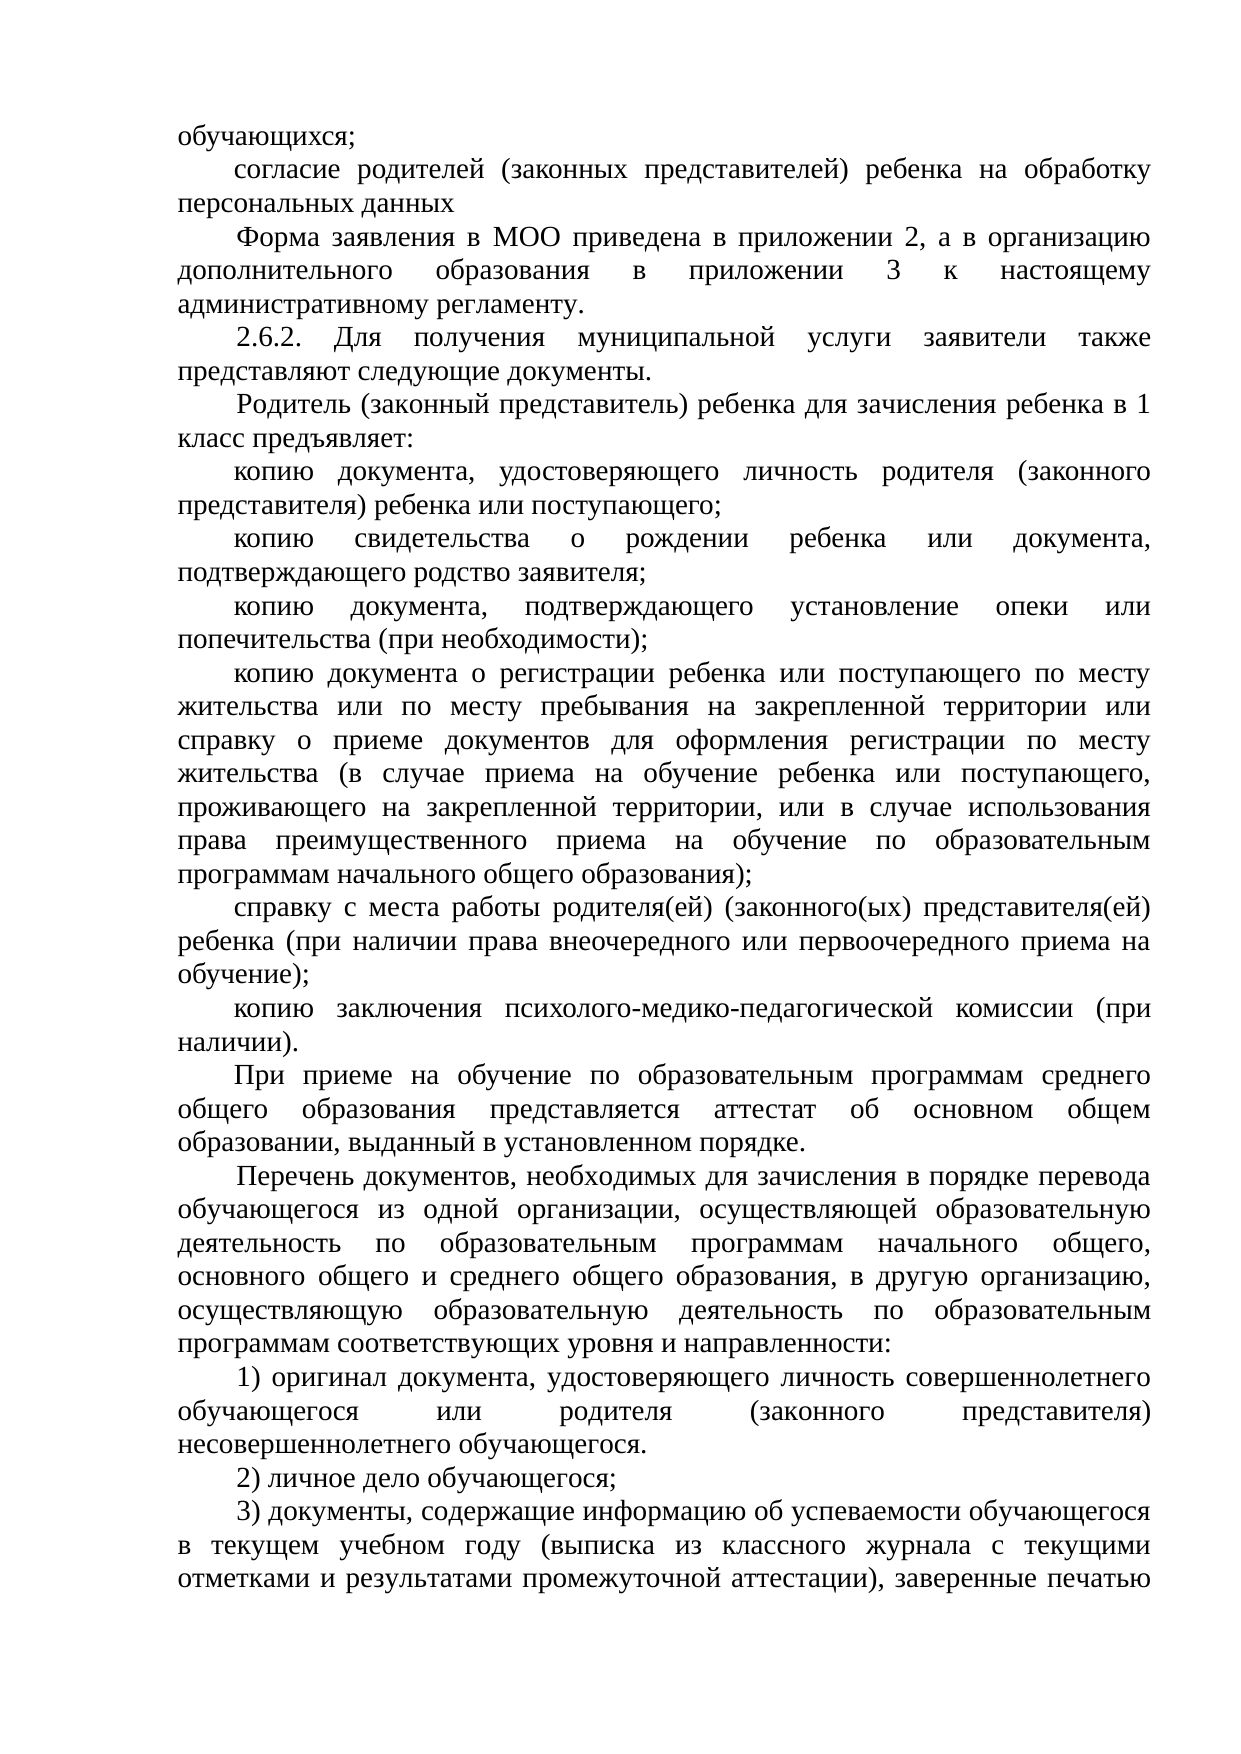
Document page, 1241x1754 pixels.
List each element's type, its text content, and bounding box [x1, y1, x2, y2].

text согласие родителей (законных представителей) ребенка на обработку персональных данных [177, 152, 1152, 219]
text копию документа, подтверждающего установление опеки или попечительства (при необходимости); [177, 588, 1152, 655]
text справку с места работы родителя(ей) (законного(ых) представителя(ей) ребенка (при наличии права внеочередного или первоочередного приема на обучение); [177, 889, 1152, 990]
text копию документа, удостоверяющего личность родителя (законного представителя) ребенка или поступающего; [177, 453, 1152, 521]
text копию свидетельства о рождении ребенка или документа, подтверждающего родство заявителя; [177, 521, 1152, 588]
text При приеме на обучение по образовательным программам среднего общего образования представляется аттестат об основном общем образовании, выданный в установленном порядке. [177, 1057, 1152, 1158]
text Перечень документов, необходимых для зачисления в порядке перевода обучающегося из одной организации, осуществляющей образовательную деятельность по образовательным программам начального общего, основного общего и среднего общего образования, в другую организацию, осуществляющую образовательную деятельность по образовательным программам соответствующих уровня и направленности: [177, 1158, 1152, 1359]
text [177, 1493, 1152, 1594]
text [177, 118, 1152, 152]
text 2) личное дело обучающегося; [177, 1460, 1152, 1493]
text 2.6.2. Для получения муниципальной услуги заявители также представляют следующие документы. [177, 319, 1152, 386]
text копию заключения психолого-медико-педагогической комиссии (при наличии). [177, 990, 1152, 1057]
text 1) оригинал документа, удостоверяющего личность совершеннолетнего обучающегося или родителя (законного представителя) несовершеннолетнего обучающегося. [177, 1359, 1152, 1460]
text копию документа о регистрации ребенка или поступающего по месту жительства или по месту пребывания на закрепленной территории или справку о приеме документов для оформления регистрации по месту жительства (в случае приема на обучение ребенка или поступающего, проживающего на закрепленной территории, или в случае использования права преимущественного приема на обучение по образовательным программам начального общего образования); [177, 655, 1152, 889]
text Родитель (законный представитель) ребенка для зачисления ребенка в 1 класс предъявляет: [177, 386, 1152, 453]
text Форма заявления в МОО приведена в приложении 2, а в организацию дополнительного образования в приложении 3 к настоящему административному регламенту. [177, 219, 1152, 319]
